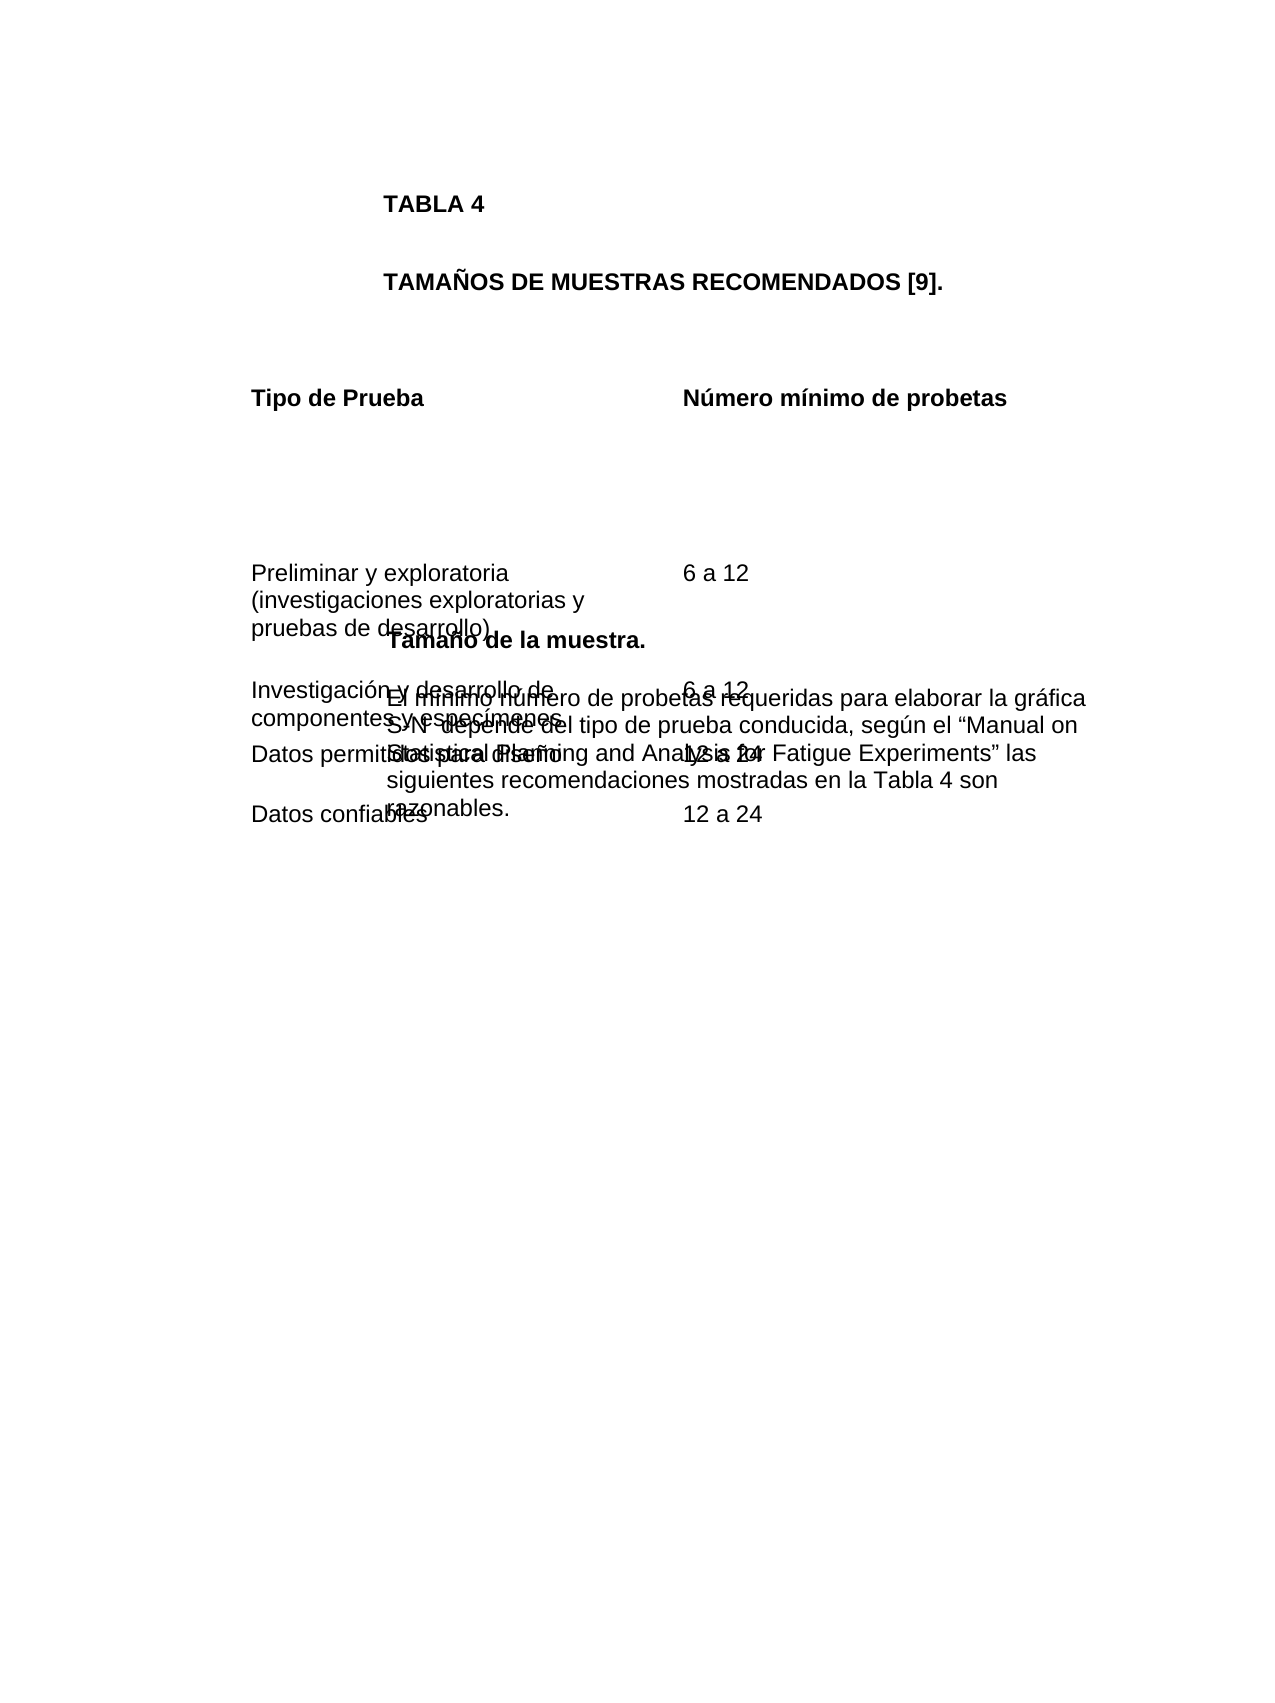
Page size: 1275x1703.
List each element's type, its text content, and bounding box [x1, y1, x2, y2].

text TABLA 4 [383, 189, 1102, 217]
text Tamaño de la muestra. [386, 626, 740, 653]
text El mínimo número de probetas requeridas para elaborar la gráfica S-N depende del tipo de prueba conducida, según el “Manual on Statistical Planning and Analysis for Fatigue Experiments” las siguientes recomendaciones mostradas en la Tabla 4 son razonables. [386, 684, 1105, 822]
text TAMAÑOS DE MUESTRAS RECOMENDADOS [9]. [383, 268, 1102, 296]
